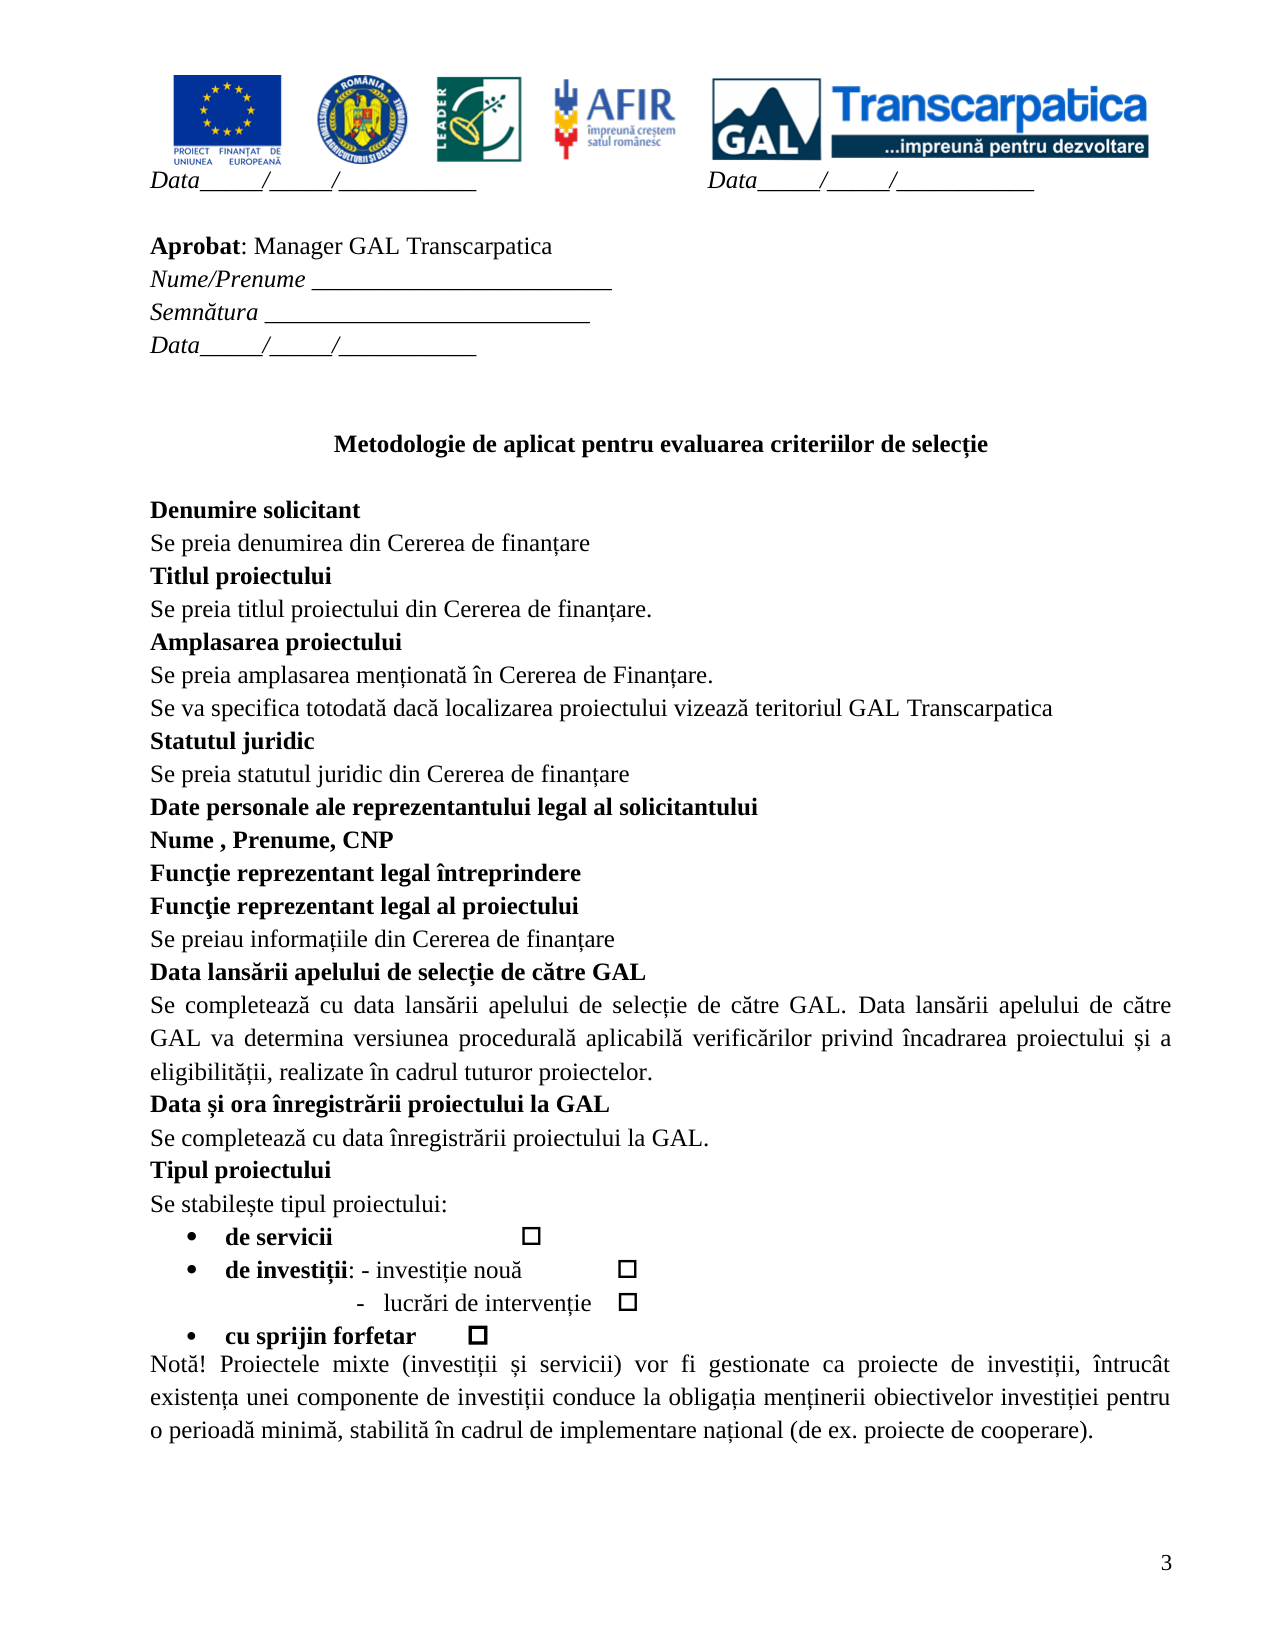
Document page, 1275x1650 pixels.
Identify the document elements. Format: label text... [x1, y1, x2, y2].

text Data_____/_____/___________ Data_____/_____/___________ [150, 165, 1172, 194]
text Se preia amplasarea menționată în Cererea de Finanțare. [150, 660, 1172, 689]
text Funcţie reprezentant legal întreprindere [150, 858, 1172, 887]
text Nume/Prenume ________________________ [150, 264, 1172, 293]
text Amplasarea proiectului [150, 627, 1172, 656]
text Date personale ale reprezentantului legal al solicitantului [150, 792, 1172, 821]
text Data lansării apelului de selecție de către GAL [150, 957, 1172, 986]
text Data_____/_____/___________ [150, 330, 1172, 359]
text Semnătura __________________________ [150, 297, 1172, 326]
list de investiții: - investiție nouă [187, 1255, 1172, 1283]
text Nume , Prenume, CNP [150, 825, 1172, 854]
text Tipul proiectului [150, 1156, 1172, 1184]
text Se preiau informațiile din Cererea de finanțare [150, 924, 1172, 953]
text Aprobat: Manager GAL Transcarpatica [150, 231, 1172, 260]
text Se completează cu data înregistrării proiectului la GAL. [150, 1123, 1172, 1151]
picture [173, 75, 1149, 165]
text Funcţie reprezentant legal al proiectului [150, 891, 1172, 920]
text Se preia statutul juridic din Cererea de finanțare [150, 759, 1172, 788]
list de servicii [187, 1222, 1172, 1250]
text Notă! Proiectele mixte (investiții și servicii) vor fi gestionate ca proiecte de investiții, întrucât existența unei componente de investiții conduce la obligația menținerii obiectivelor investiției pentru o perioadă minimă, stabilită în cadrul de implementare național (de ex. proiecte de cooperare). [150, 1349, 1172, 1444]
text Se completează cu data lansării apelului de selecție de către GAL. Data lansării apelului de către GAL va determina versiunea procedurală aplicabilă verificărilor privind încadrarea proiectului și a eligibilității, realizate în cadrul tuturor proiectelor. [150, 991, 1172, 1085]
text Titlul proiectului [150, 561, 1172, 590]
text Denumire solicitant [150, 495, 1172, 524]
text - lucrări de intervenție [150, 1288, 1172, 1316]
list cu sprijin forfetar [187, 1321, 1172, 1349]
text Data și ora înregistrării proiectului la GAL [150, 1089, 1172, 1118]
text Se va specifica totodată dacă localizarea proiectului vizează teritoriul GAL Transcarpatica [150, 693, 1172, 722]
text Metodologie de aplicat pentru evaluarea criteriilor de selecție [150, 429, 1172, 458]
text Se preia denumirea din Cererea de finanțare [150, 528, 1172, 557]
text Se stabilește tipul proiectului: [150, 1189, 1172, 1217]
text Statutul juridic [150, 726, 1172, 755]
text Se preia titlul proiectului din Cererea de finanțare. [150, 594, 1172, 623]
